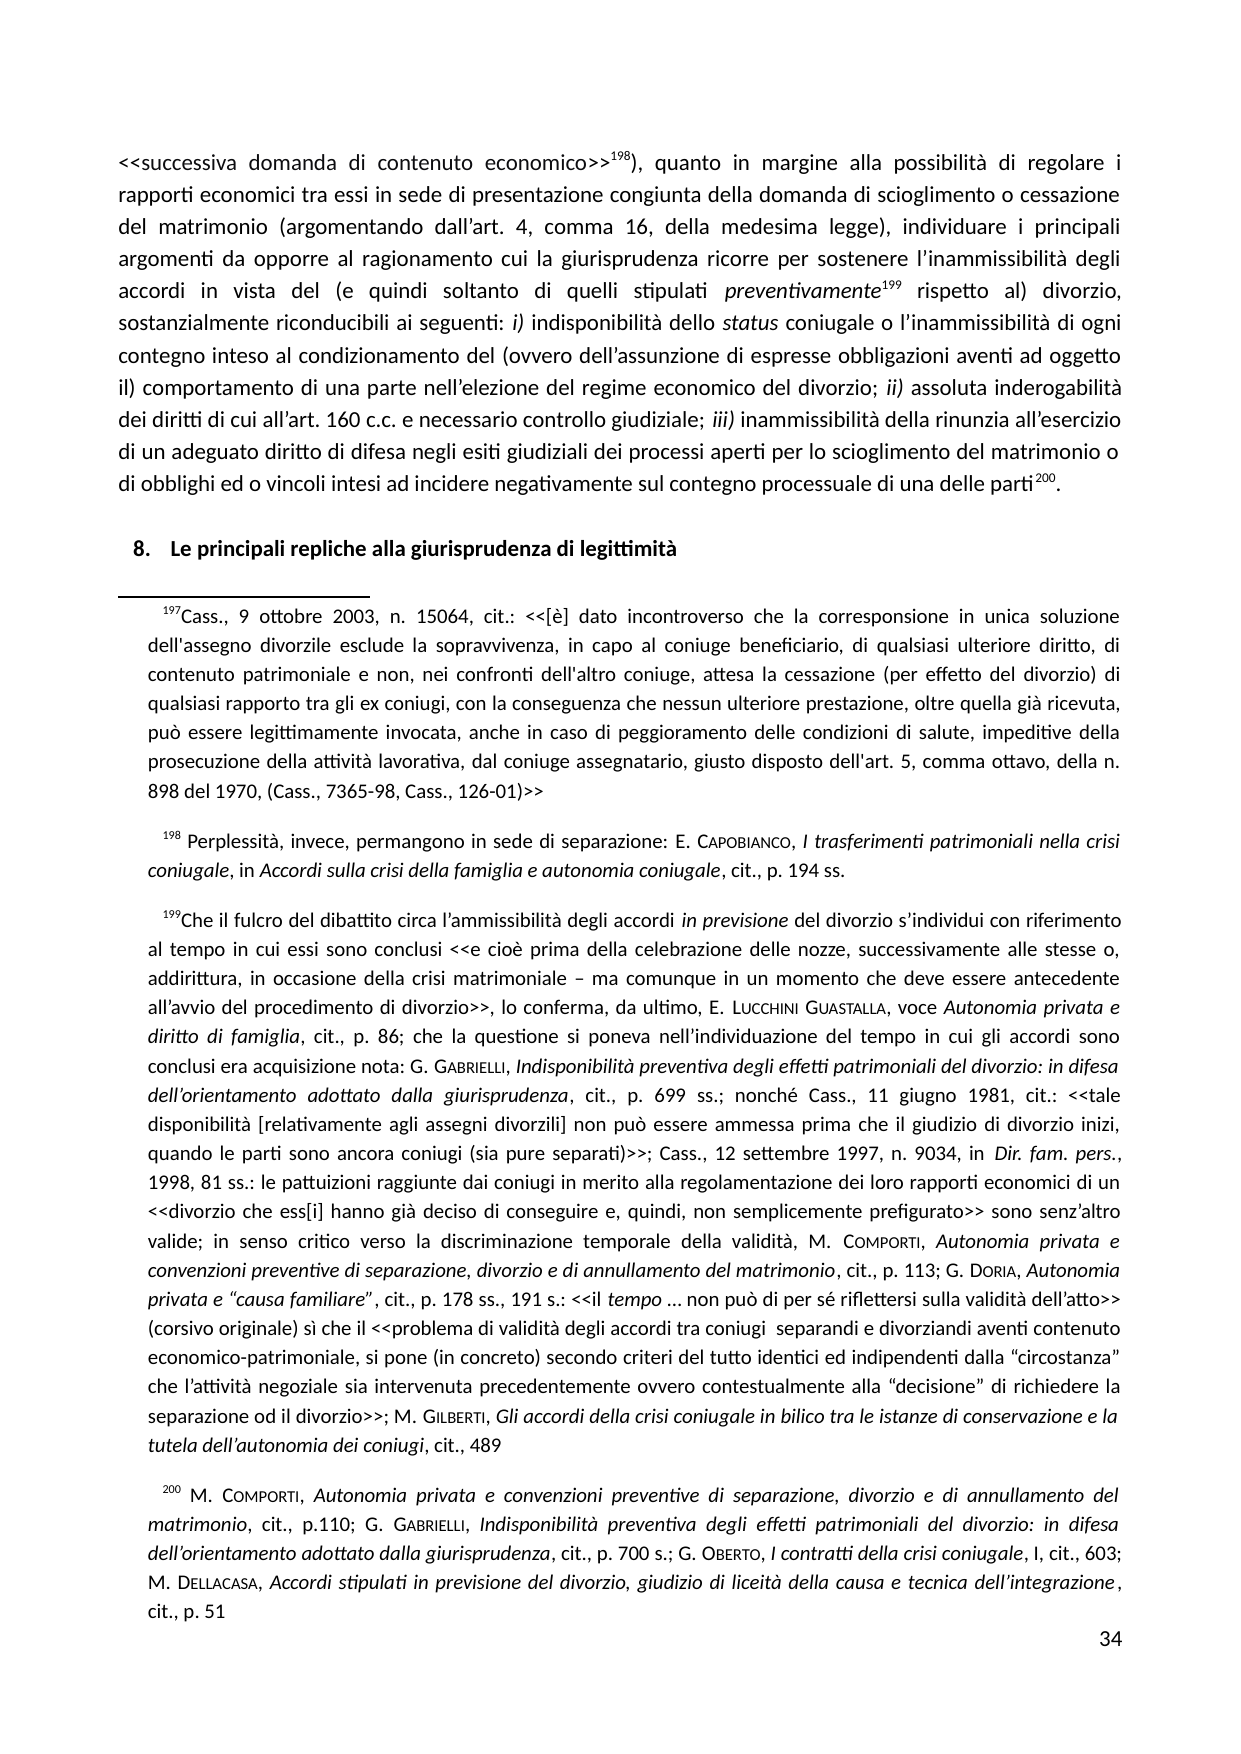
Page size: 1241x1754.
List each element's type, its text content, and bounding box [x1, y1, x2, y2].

list Le principali repliche alla giurisprudenza di legittimità [133, 534, 1122, 562]
text Convenendosi, senza più eccessivi dibattiti, dapprima in merito alla natura dell’accordo tra coniugi per vivere separati (con ormai pari pacificità anche per quello relativo al divorzio cd. consensuale, ma per la cui risoluzione in termini di negozialità si rivela decisiva l’osservazione per cui il contributo di eteroregolamentazione non è di per sé idoneo a revocarla in dubbio, dovendosi aver riguardo alla incidenza dell’autonomia sulla modulazione e realizzazione dell’interesse), quale <<uno dei momenti di più significativa emersione della negozialità del diritto di famiglia>>. Dipoi tanto con riguardo all’ammissibilità di convenire la corresponsione una tantum dell’assegno di divorzio (art. 5, comma 8, legge divorzio, sì come modificata nel 1987, con l’espressa statuizione dell’immodificabilità mediante la presentazione di una <<successiva domanda di contenuto economico>>), quanto in margine alla possibilità di regolare i rapporti economici tra essi in sede di presentazione congiunta della domanda di scioglimento o cessazione del matrimonio (argomentando dall’art. 4, comma 16, della medesima legge), individuare i principali argomenti da opporre al ragionamento cui la giurisprudenza ricorre per sostenere l’inammissibilità degli accordi in vista del (e quindi soltanto di quelli stipulati preventivamente rispetto al) divorzio, sostanzialmente riconducibili ai seguenti: i) indisponibilità dello status coniugale o l’inammissibilità di ogni contegno inteso al condizionamento del (ovvero dell’assunzione di espresse obbligazioni aventi ad oggetto il) comportamento di una parte nell’elezione del regime economico del divorzio; ii) assoluta inderogabilità dei diritti di cui all’art. 160 c.c. e necessario controllo giudiziale; iii) inammissibilità della rinunzia all’esercizio di un adeguato diritto di difesa negli esiti giudiziali dei processi aperti per lo scioglimento del matrimonio o di obblighi ed o vincoli intesi ad incidere negativamente sul contegno processuale di una delle parti. [118, 148, 1122, 497]
